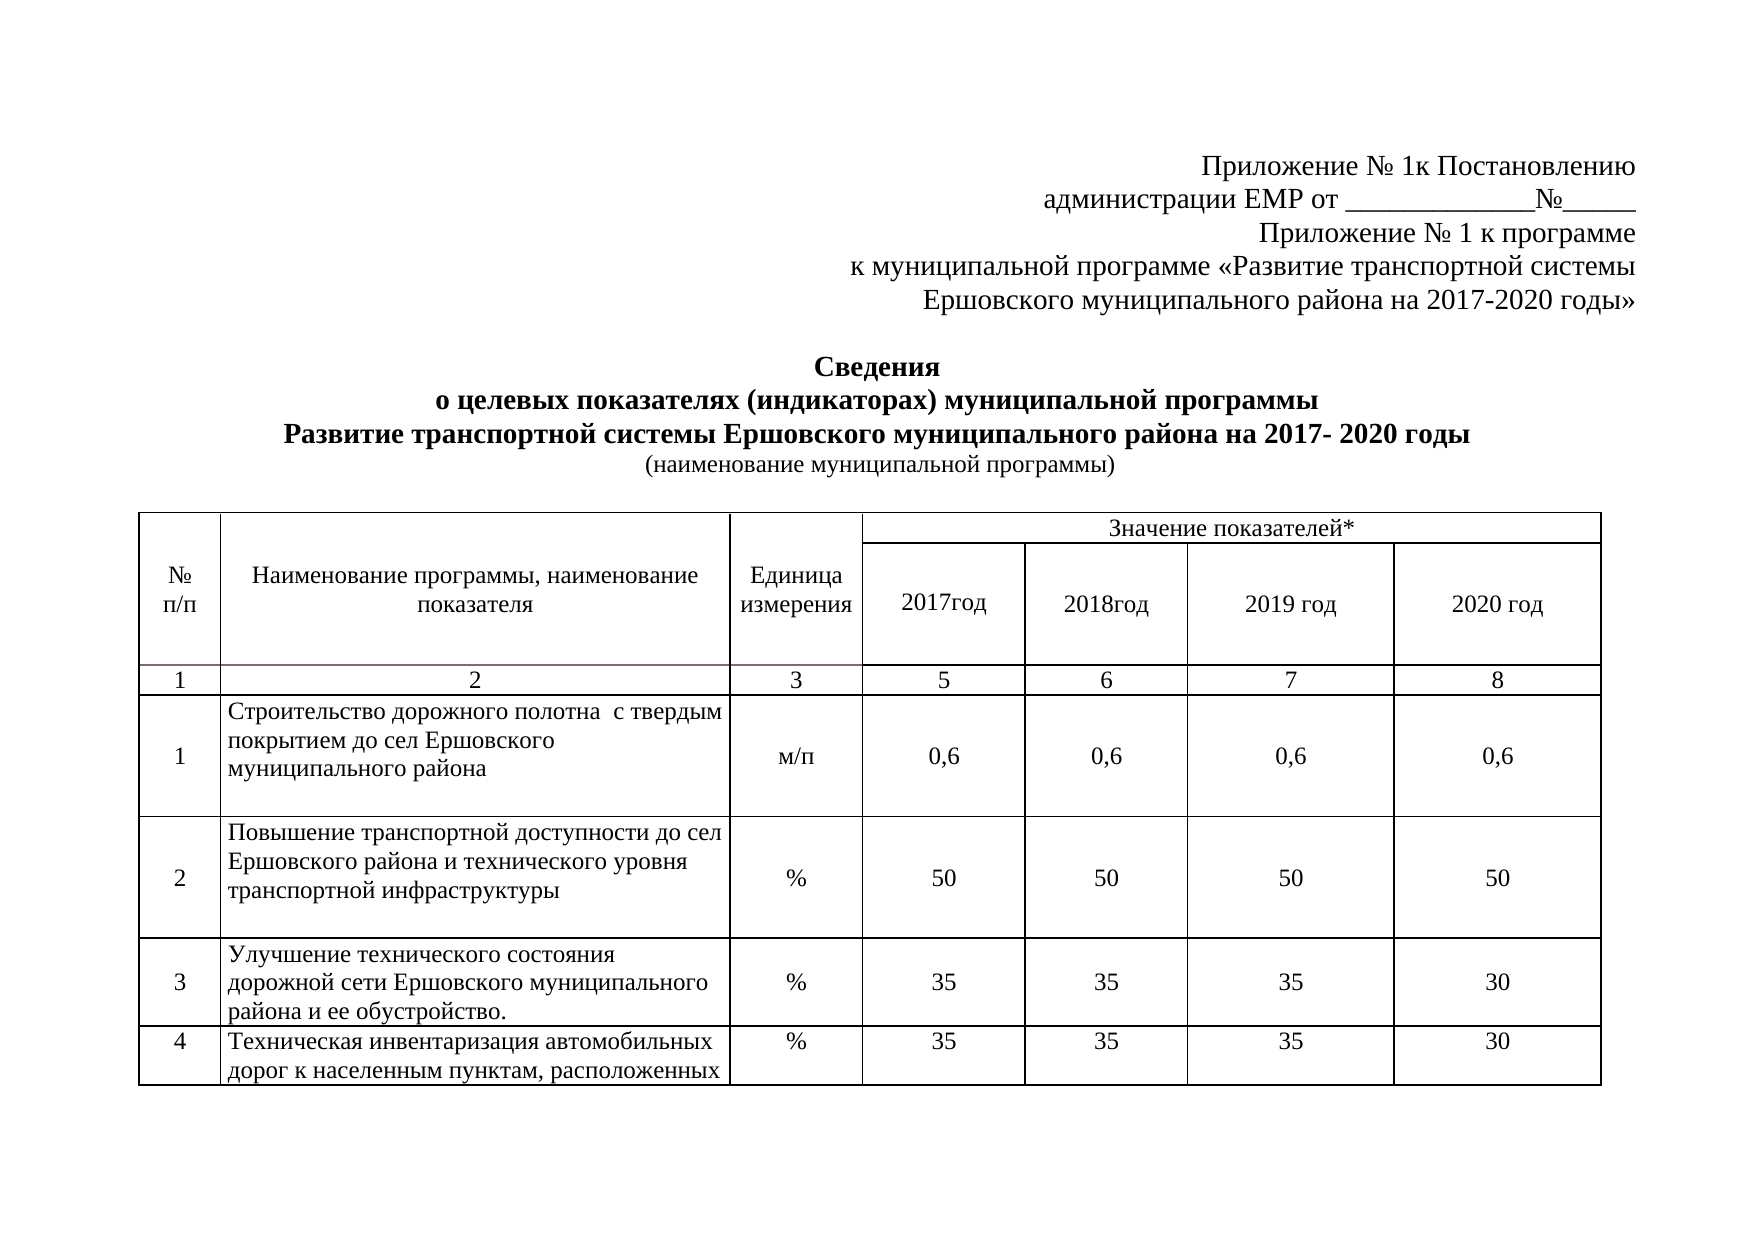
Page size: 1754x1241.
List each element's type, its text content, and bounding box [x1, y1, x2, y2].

table_cell 7 [1188, 666, 1393, 694]
table_cell Строительство дорожного полотна с твердым покрытием до сел Ершовского муниципального района [221, 696, 729, 816]
table_cell 1 [140, 696, 220, 816]
table_cell 50 [863, 817, 1024, 937]
table_cell 8 [1395, 666, 1600, 694]
table_cell 0,6 [1026, 696, 1187, 816]
table_cell 2 [221, 666, 729, 694]
text Приложение № 1к Постановлению [192, 148, 1636, 181]
text Ершовского муниципального района на 2017-2020 годы» [192, 282, 1636, 315]
table_cell 1 [140, 666, 220, 694]
text (наименование муниципальной программы) [118, 449, 1636, 478]
table_cell м/п [731, 696, 862, 816]
table_header № п/п [140, 513, 220, 664]
table_cell 35 [863, 939, 1024, 1025]
table_cell 2 [140, 817, 220, 937]
table_cell 2018год [1026, 544, 1187, 664]
table_header Наименование программы, наименование показателя [221, 513, 730, 664]
table_cell % [731, 817, 862, 937]
table_cell 35 [863, 1027, 1024, 1084]
text о целевых показателях (индикаторах) муниципальной программы [118, 382, 1636, 416]
table_cell 35 [1188, 1027, 1393, 1084]
table_cell 0,6 [863, 696, 1024, 816]
table_cell 2017год [863, 544, 1024, 664]
table_cell 30 [1395, 939, 1600, 1025]
table_cell 5 [863, 666, 1024, 694]
text Приложение № 1 к программе [118, 215, 1636, 248]
table_cell 4 [140, 1027, 220, 1084]
text к муниципальной программе «Развитие транспортной системы [192, 248, 1636, 282]
table_cell 35 [1026, 1027, 1187, 1084]
table_cell 50 [1395, 817, 1600, 937]
table_header Единица измерения [731, 513, 862, 664]
table_cell Повышение транспортной доступности до сел Ершовского района и технического уровня транспортной инфраструктуры [221, 817, 729, 937]
table_cell % [731, 939, 862, 1025]
table_cell 50 [1026, 817, 1187, 937]
text администрации ЕМР от _____________№_____ [192, 181, 1636, 215]
table_cell 6 [1026, 666, 1187, 694]
table_header Значение показателей* [863, 513, 1600, 542]
table_cell 3 [731, 666, 862, 694]
table_cell % [731, 1027, 862, 1084]
table_cell Улучшение технического состояния дорожной сети Ершовского муниципального района и ее обустройство. [221, 939, 729, 1025]
table_cell 2020 год [1395, 544, 1600, 664]
text Сведения [118, 349, 1636, 382]
table_cell 0,6 [1395, 696, 1600, 816]
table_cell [221, 1027, 729, 1084]
table_cell 3 [140, 939, 220, 1025]
table_cell 0,6 [1188, 696, 1393, 816]
table_cell 50 [1188, 817, 1393, 937]
table_cell 35 [1188, 939, 1393, 1025]
text Развитие транспортной системы Ершовского муниципального района на 2017- 2020 годы [118, 416, 1636, 449]
table_cell 35 [1026, 939, 1187, 1025]
table_cell 30 [1395, 1027, 1600, 1084]
table_cell 2019 год [1188, 544, 1393, 664]
